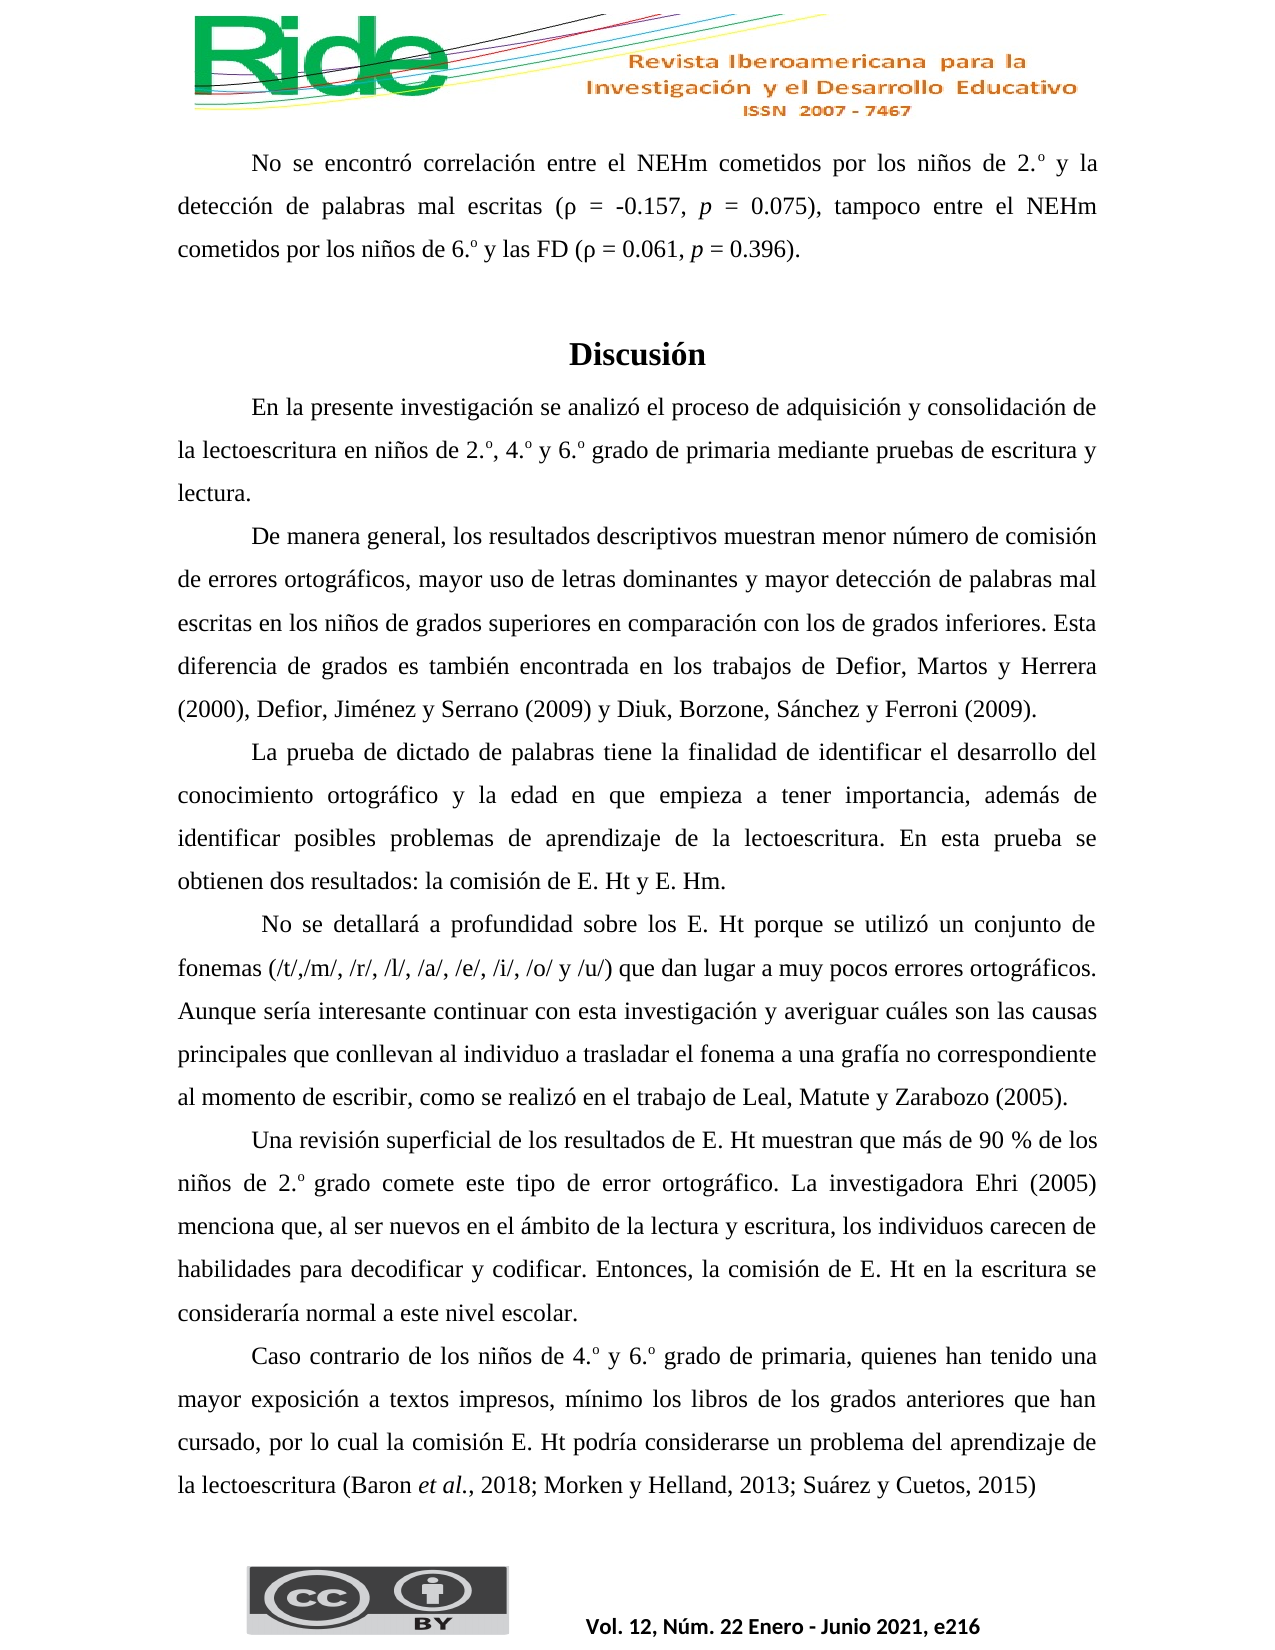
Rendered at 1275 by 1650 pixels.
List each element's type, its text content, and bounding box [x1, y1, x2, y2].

title Discusión [177, 334, 1098, 373]
text No se encontró correlación entre el NEHm cometidos por los niños de 2.o y la detección de palabras mal escritas (ρ = -0.157, p = 0.075), tampoco entre el NEHm cometidos por los niños de 6.o y las FD (ρ = 0.061, p = 0.396). [177, 148, 1098, 263]
text La prueba de dictado de palabras tiene la finalidad de identificar el desarrollo del conocimiento ortográfico y la edad en que empieza a tener importancia, además de identificar posibles problemas de aprendizaje de la lectoescritura. En esta prueba se obtienen dos resultados: la comisión de E. Ht y E. Hm. [177, 737, 1098, 895]
picture [194, 14, 1081, 119]
text De manera general, los resultados descriptivos muestran menor número de comisión de errores ortográficos, mayor uso de letras dominantes y mayor detección de palabras mal escritas en los niños de grados superiores en comparación con los de grados inferiores. Esta diferencia de grados es también encontrada en los trabajos de Defior, Martos y Herrera (2000), Defior, Jiménez y Serrano (2009) y Diuk, Borzone, Sánchez y Ferroni (2009). [177, 521, 1098, 723]
text Caso contrario de los niños de 4.o y 6.o grado de primaria, quienes han tenido una mayor exposición a textos impresos, mínimo los libros de los grados anteriores que han cursado, por lo cual la comisión E. Ht podría considerarse un problema del aprendizaje de la lectoescritura (Baron et al., 2018; Morken y Helland, 2013; Suárez y Cuetos, 2015) [177, 1341, 1098, 1499]
text En la presente investigación se analizó el proceso de adquisición y consolidación de la lectoescritura en niños de 2.o, 4.o y 6.o grado de primaria mediante pruebas de escritura y lectura. [177, 392, 1098, 507]
text No se detallará a profundidad sobre los E. Ht porque se utilizó un conjunto de fonemas (/t/,/m/, /r/, /l/, /a/, /e/, /i/, /o/ y /u/) que dan lugar a muy pocos errores ortográficos. Aunque sería interesante continuar con esta investigación y averiguar cuáles son las causas principales que conllevan al individuo a trasladar el fonema a una grafía no correspondiente al momento de escribir, como se realizó en el trabajo de Leal, Matute y Zarabozo (2005). [177, 909, 1098, 1111]
text Una revisión superficial de los resultados de E. Ht muestran que más de 90 % de los niños de 2.o grado comete este tipo de error ortográfico. La investigadora Ehri (2005) menciona que, al ser nuevos en el ámbito de la lectura y escritura, los individuos carecen de habilidades para decodificar y codificar. Entonces, la comisión de E. Ht en la escritura se consideraría normal a este nivel escolar. [177, 1125, 1098, 1326]
picture [246, 1566, 510, 1635]
